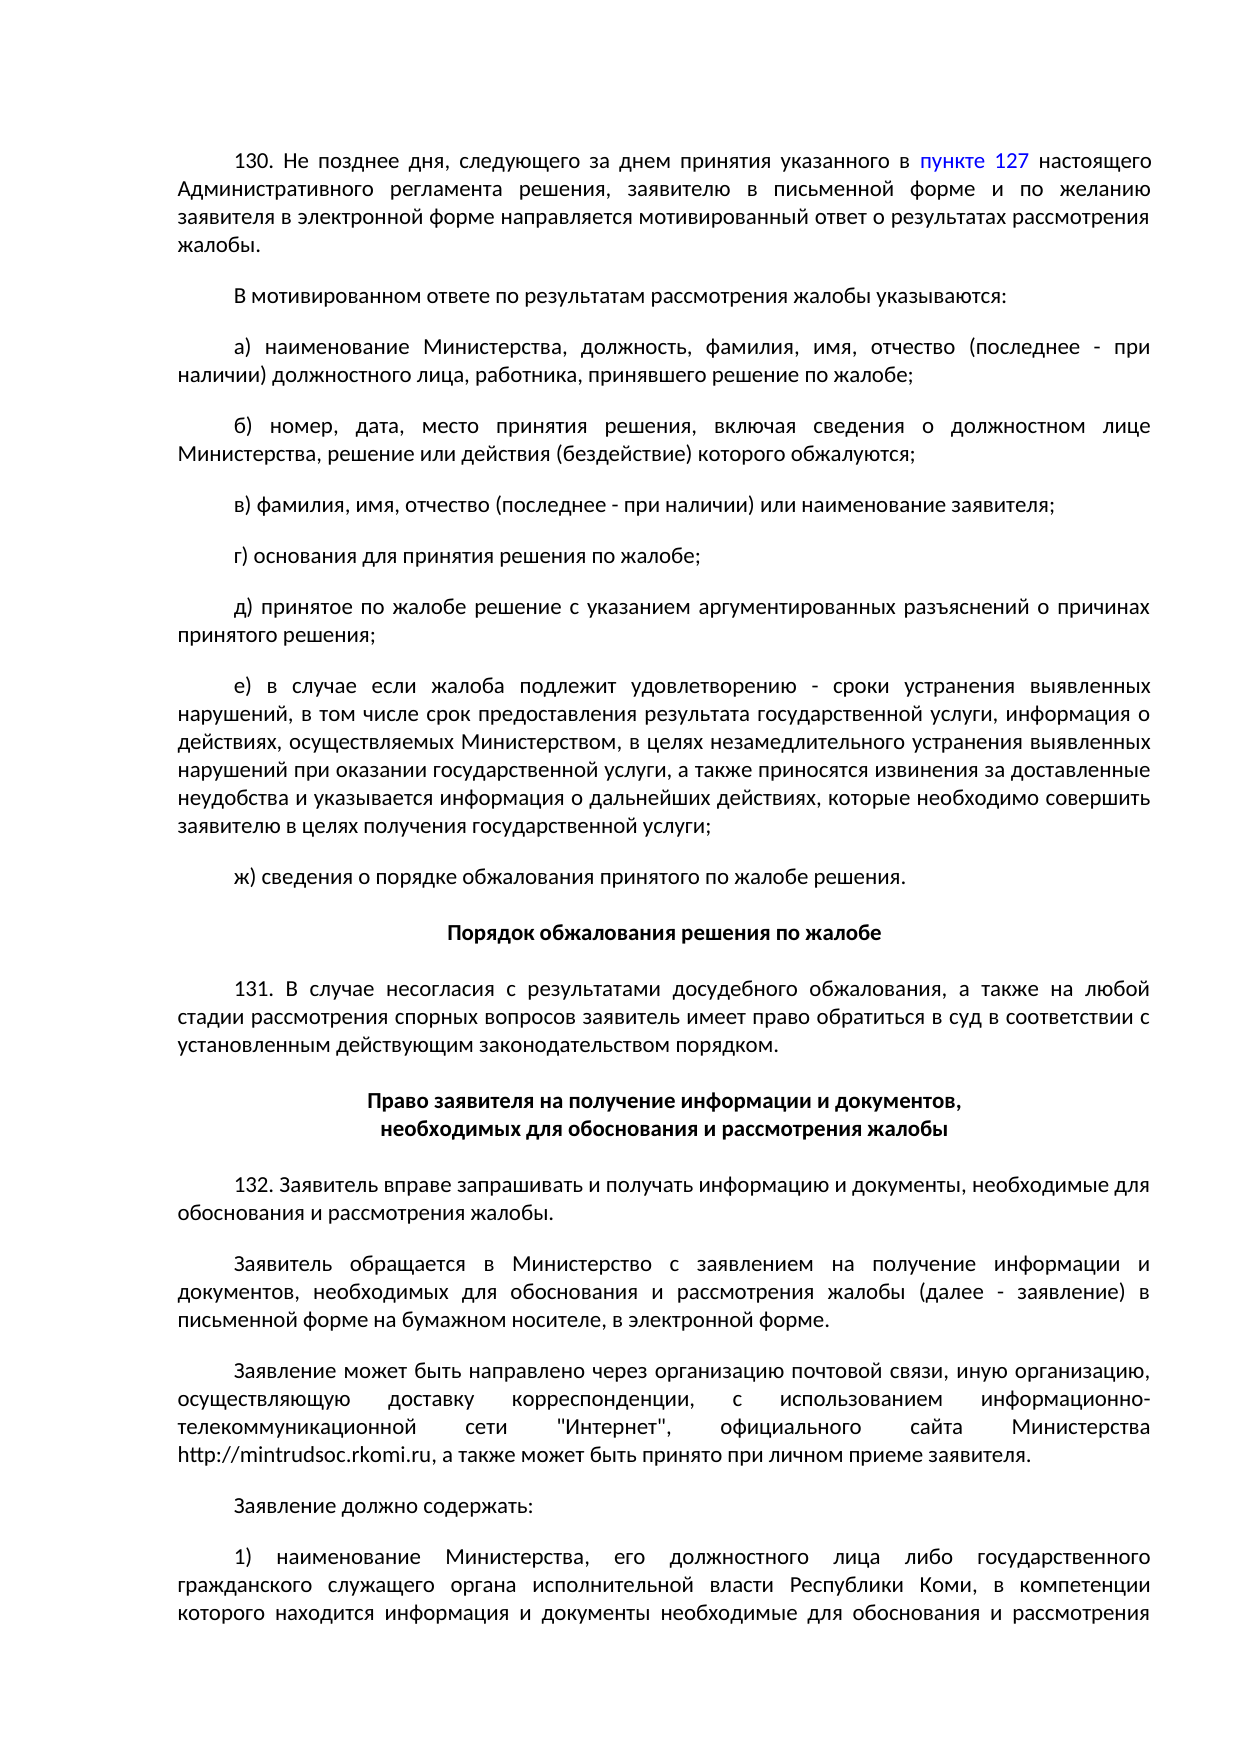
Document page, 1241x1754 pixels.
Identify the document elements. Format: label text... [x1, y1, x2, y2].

text д) принятое по жалобе решение с указанием аргументированных разъяснений о причинах принятого решения; [177, 592, 1152, 648]
text в) фамилия, имя, отчество (последнее - при наличии) или наименование заявителя; [177, 490, 1152, 518]
text а) наименование Министерства, должность, фамилия, имя, отчество (последнее - при наличии) должностного лица, работника, принявшего решение по жалобе; [177, 332, 1152, 388]
text В мотивированном ответе по результатам рассмотрения жалобы указываются: [177, 281, 1152, 309]
text е) в случае если жалоба подлежит удовлетворению - сроки устранения выявленных нарушений, в том числе срок предоставления результата государственной услуги, информация о действиях, осуществляемых Министерством, в целях незамедлительного устранения выявленных нарушений при оказании государственной услуги, а также приносятся извинения за доставленные неудобства и указывается информация о дальнейших действиях, которые необходимо совершить заявителю в целях получения государственной услуги; [177, 671, 1152, 839]
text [177, 1542, 1152, 1626]
text Заявление может быть направлено через организацию почтовой связи, иную организацию, осуществляющую доставку корреспонденции, с использованием информационно-телекоммуникационной сети "Интернет", официального сайта Министерства http://mintrudsoc.rkomi.ru, а также может быть принято при личном приеме заявителя. [177, 1356, 1152, 1468]
text б) номер, дата, место принятия решения, включая сведения о должностном лице Министерства, решение или действия (бездействие) которого обжалуются; [177, 411, 1152, 467]
text Заявитель обращается в Министерство с заявлением на получение информации и документов, необходимых для обоснования и рассмотрения жалобы (далее - заявление) в письменной форме на бумажном носителе, в электронной форме. [177, 1249, 1152, 1333]
text 132. Заявитель вправе запрашивать и получать информацию и документы, необходимые для обоснования и рассмотрения жалобы. [177, 1170, 1152, 1226]
text ж) сведения о порядке обжалования принятого по жалобе решения. [177, 862, 1152, 890]
text 131. В случае несогласия с результатами досудебного обжалования, а также на любой стадии рассмотрения спорных вопросов заявитель имеет право обратиться в суд в соответствии с установленным действующим законодательством порядком. [177, 974, 1152, 1058]
text 130. Не позднее дня, следующего за днем принятия указанного в пункте 127 настоящего Административного регламента решения, заявителю в письменной форме и по желанию заявителя в электронной форме направляется мотивированный ответ о результатах рассмотрения жалобы. [177, 146, 1152, 258]
title необходимых для обоснования и рассмотрения жалобы [177, 1114, 1152, 1142]
text г) основания для принятия решения по жалобе; [177, 541, 1152, 569]
title Порядок обжалования решения по жалобе [177, 918, 1152, 946]
text Заявление должно содержать: [177, 1491, 1152, 1519]
title Право заявителя на получение информации и документов, [177, 1086, 1152, 1114]
